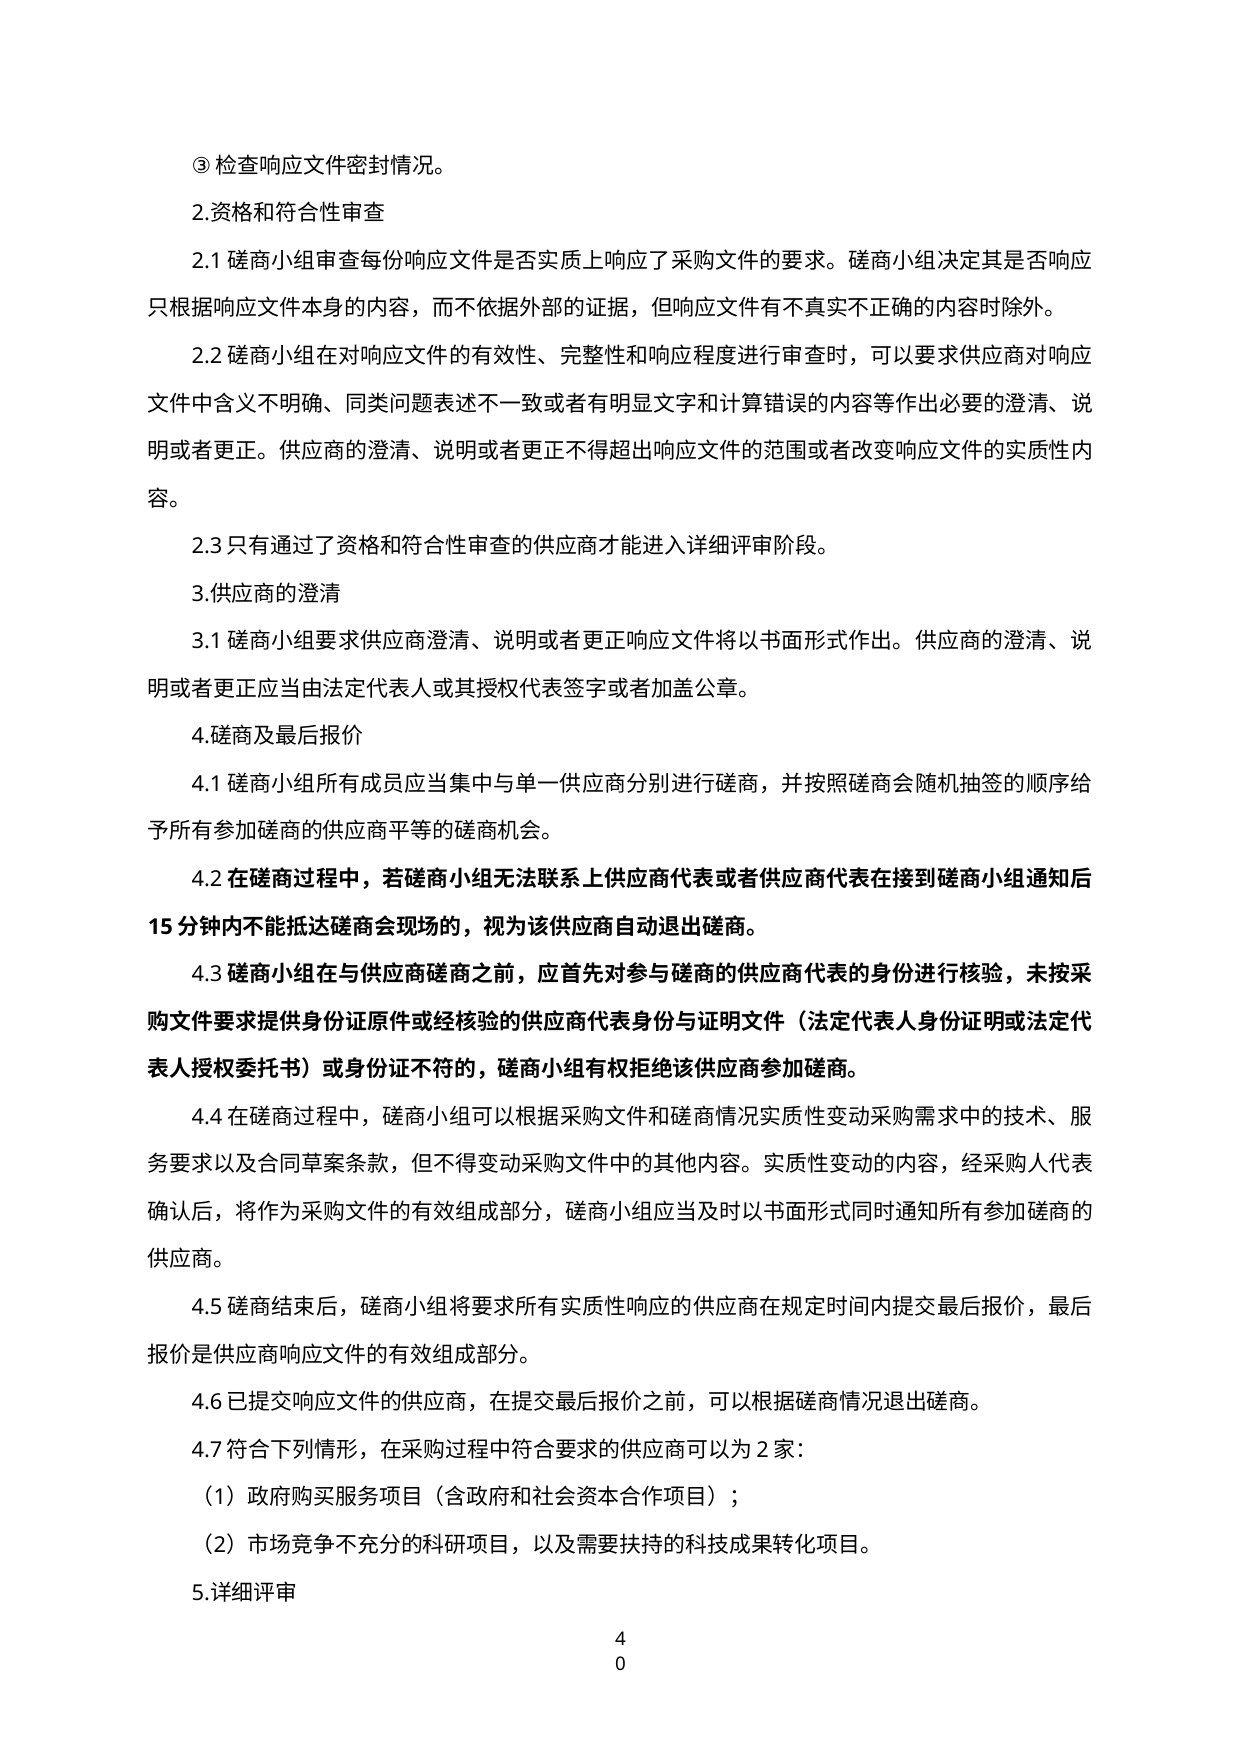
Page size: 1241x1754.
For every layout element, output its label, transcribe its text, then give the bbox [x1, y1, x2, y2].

text 3.1磋商小组要求供应商澄清、说明或者更正响应文件将以书面形式作出。供应商的澄清、说明或者更正应当由法定代表人或其授权代表签字或者加盖公章。 [148, 623, 1093, 702]
text 4.2在磋商过程中，若磋商小组无法联系上供应商代表或者供应商代表在接到磋商小组通知后15分钟内不能抵达磋商会现场的，视为该供应商自动退出磋商。 [148, 861, 1093, 940]
text 4.3磋商小组在与供应商磋商之前，应首先对参与磋商的供应商代表的身份进行核验，未按采购文件要求提供身份证原件或经核验的供应商代表身份与证明文件（法定代表人身份证明或法定代表人授权委托书）或身份证不符的，磋商小组有权拒绝该供应商参加磋商。 [148, 956, 1093, 1083]
text 2.1磋商小组审查每份响应文件是否实质上响应了采购文件的要求。磋商小组决定其是否响应只根据响应文件本身的内容，而不依据外部的证据，但响应文件有不真实不正确的内容时除外。 [148, 243, 1093, 322]
text 2.3只有通过了资格和符合性审查的供应商才能进入详细评审阶段。 [148, 528, 1093, 560]
text 5.详细评审 [148, 1574, 1093, 1606]
text 2.资格和符合性审查 [148, 195, 1093, 227]
text 4.5磋商结束后，磋商小组将要求所有实质性响应的供应商在规定时间内提交最后报价，最后报价是供应商响应文件的有效组成部分。 [148, 1289, 1093, 1368]
text 4.4在磋商过程中，磋商小组可以根据采购文件和磋商情况实质性变动采购需求中的技术、服务要求以及合同草案条款，但不得变动采购文件中的其他内容。实质性变动的内容，经采购人代表确认后，将作为采购文件的有效组成部分，磋商小组应当及时以书面形式同时通知所有参加磋商的供应商。 [148, 1099, 1093, 1273]
text 4.1磋商小组所有成员应当集中与单一供应商分别进行磋商，并按照磋商会随机抽签的顺序给予所有参加磋商的供应商平等的磋商机会。 [148, 766, 1093, 845]
text 3.供应商的澄清 [148, 576, 1093, 607]
text （2）市场竞争不充分的科研项目，以及需要扶持的科技成果转化项目。 [148, 1527, 1093, 1559]
text 4.6已提交响应文件的供应商，在提交最后报价之前，可以根据磋商情况退出磋商。 [148, 1384, 1093, 1416]
text （1）政府购买服务项目（含政府和社会资本合作项目）； [148, 1479, 1093, 1511]
text 2.2磋商小组在对响应文件的有效性、完整性和响应程度进行审查时，可以要求供应商对响应文件中含义不明确、同类问题表述不一致或者有明显文字和计算错误的内容等作出必要的澄清、说明或者更正。供应商的澄清、说明或者更正不得超出响应文件的范围或者改变响应文件的实质性内容。 [148, 338, 1093, 512]
text ③检查响应文件密封情况。 [148, 148, 1093, 179]
text 4.7符合下列情形，在采购过程中符合要求的供应商可以为2家： [148, 1432, 1093, 1463]
text 4.磋商及最后报价 [148, 718, 1093, 750]
